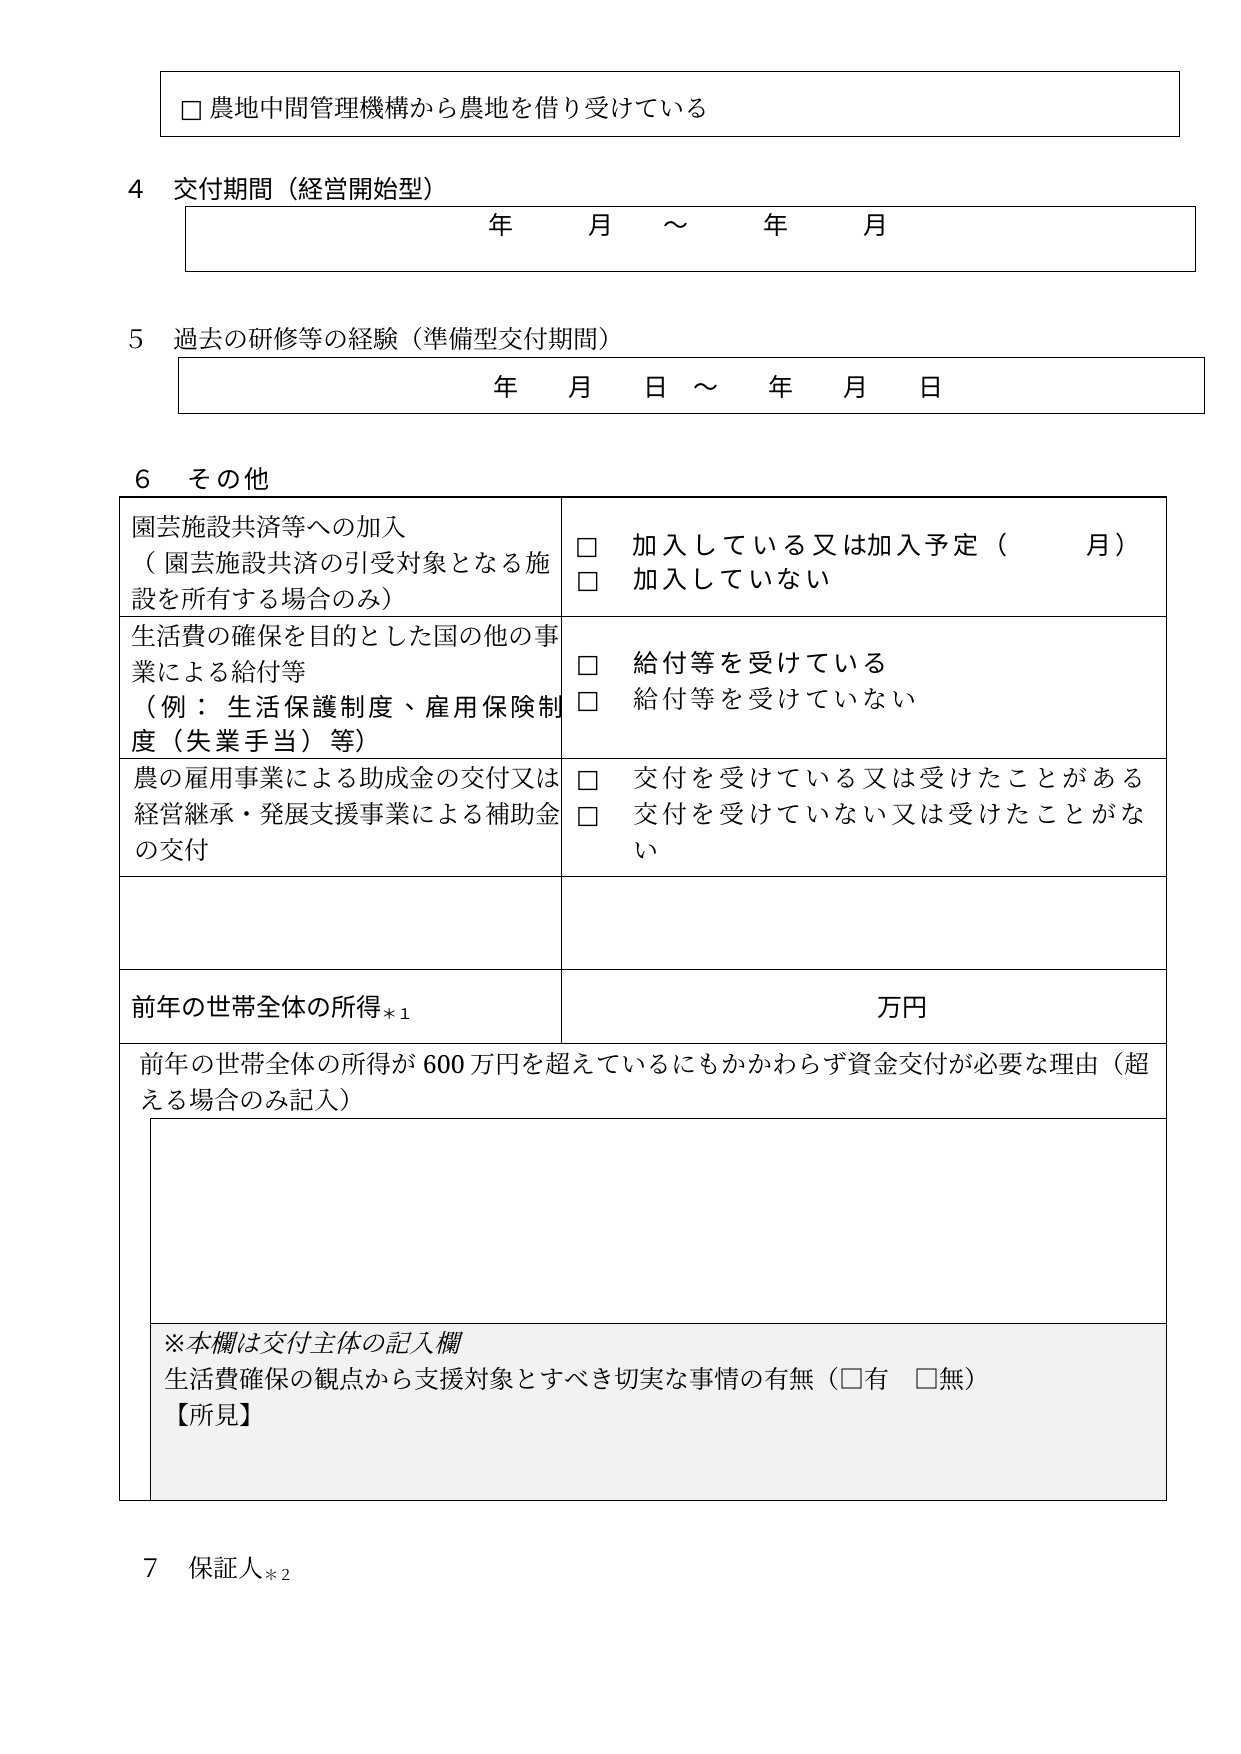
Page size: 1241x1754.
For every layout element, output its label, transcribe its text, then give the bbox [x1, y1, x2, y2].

table_cell 生活費の確保を目的とした国の他の事業による給付等 （例： 生活保護制度、雇用保険制度（失業手当） 等） [120, 617, 561, 757]
table_cell [562, 877, 1166, 969]
text ７ 保証人＊２ [89, 1549, 1186, 1585]
table_cell [120, 1118, 150, 1500]
table_cell [151, 1119, 1166, 1323]
table_cell 万円 [562, 970, 1166, 1043]
text ４ 交付期間（経営開始型） [123, 172, 1186, 206]
table_header 園芸施設共済等への加入 （ 園芸施設共済の引受対象となる施設を所有する場合のみ） [120, 498, 561, 616]
text ６ その他 [130, 462, 1186, 496]
table_cell 農の雇用事業による助成金の交付又は経営継承・発展支援事業による補助金の交付 [120, 759, 561, 876]
text ５ 過去の研修等の経験（準備型交付期間） [123, 320, 1186, 356]
table_cell ※本欄は交付主体の記入欄 生活費確保の観点から支援対象とすべき切実な事情の有無（□有 □無） 【所見】 [151, 1324, 1166, 1500]
table_cell □ 農地中間管理機構から農地を借り受けている [161, 72, 1179, 136]
table_cell 前年の世帯全体の所得が600万円を超えているにもかかわらず資金交付が必要な理由（超える場合のみ記入） [120, 1044, 1166, 1117]
table_cell [120, 877, 561, 969]
table_cell 前年の世帯全体の所得＊１ [120, 970, 561, 1043]
table_cell 交付を受けている又は受けたことがある 交付を受けていない又は受けたことがない [562, 759, 1166, 876]
table_cell 給付等を受けている 給付等を受けていない [562, 617, 1166, 757]
table_header 加入している又は加入予定（ 月） 加入していない [562, 498, 1166, 616]
